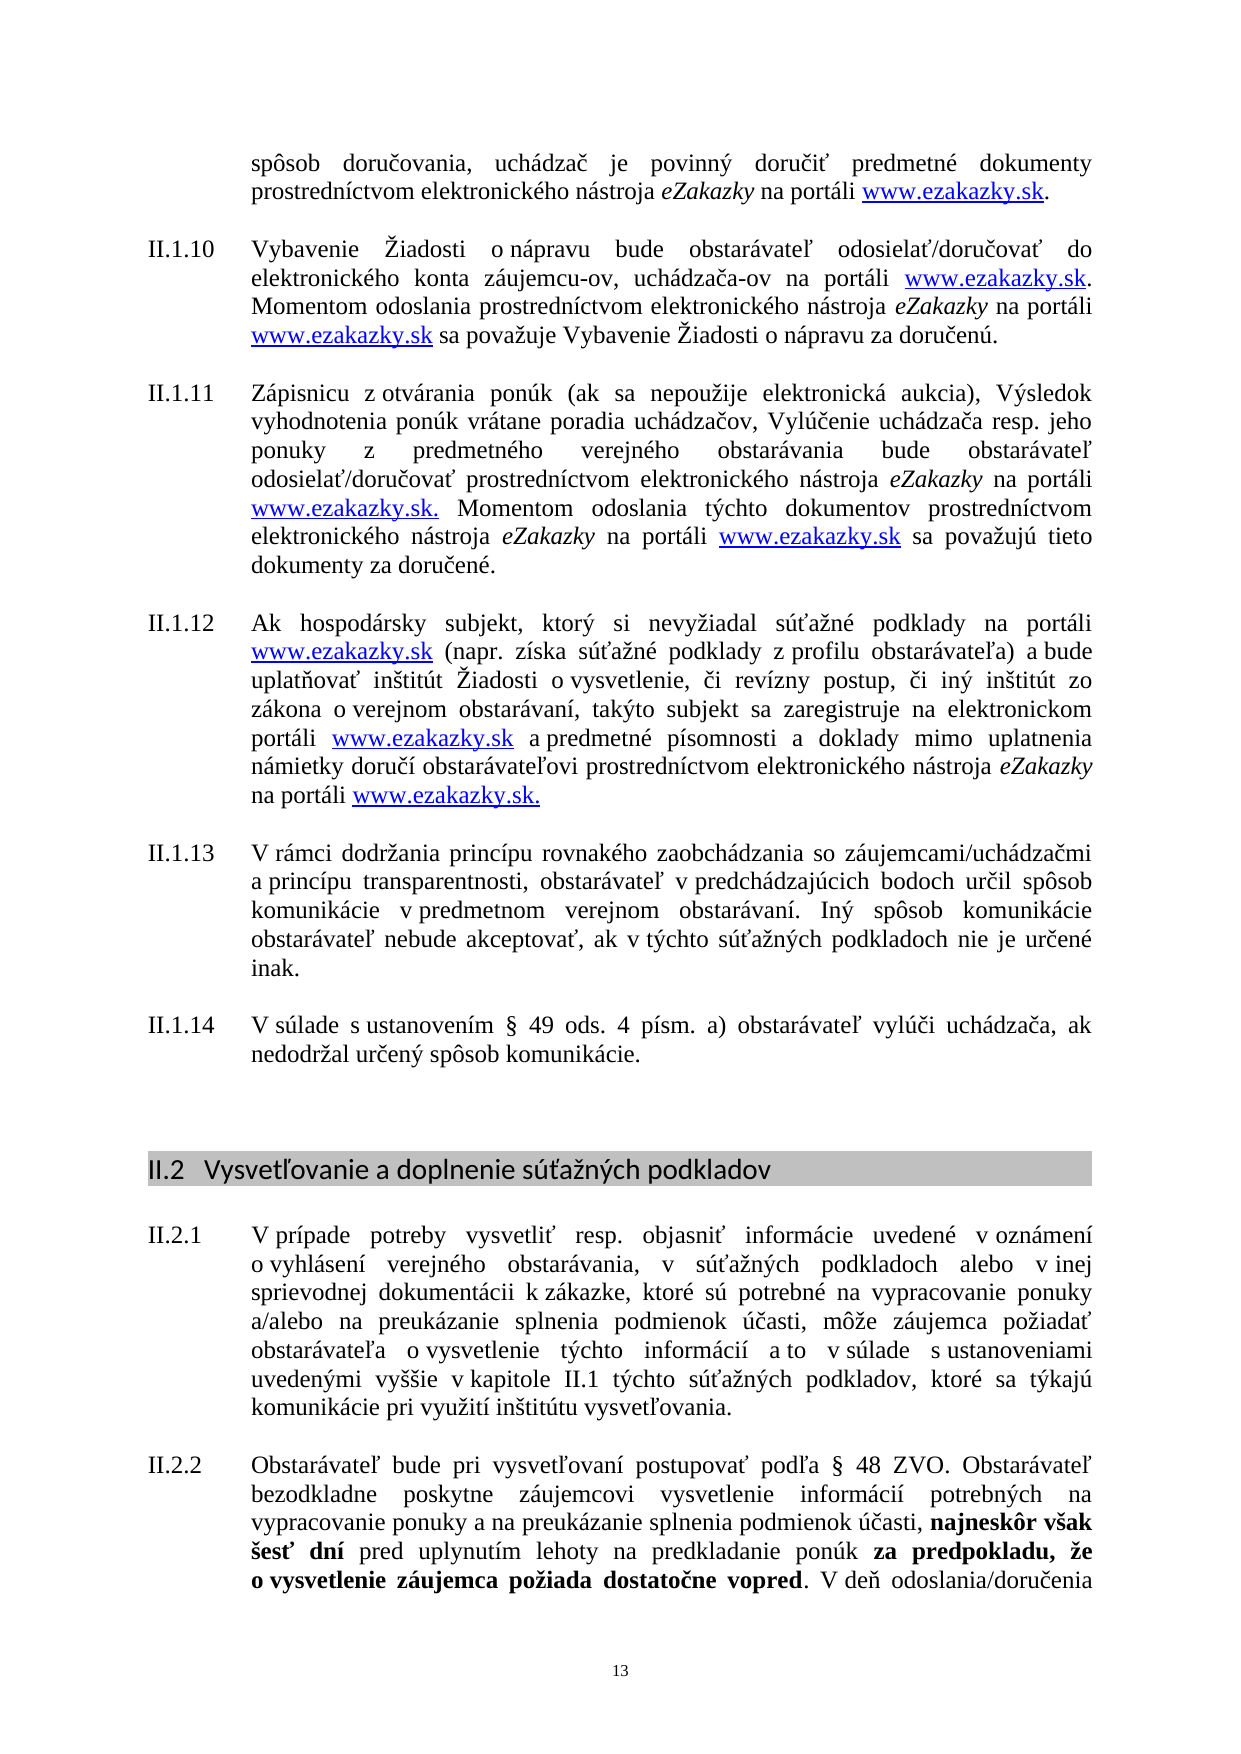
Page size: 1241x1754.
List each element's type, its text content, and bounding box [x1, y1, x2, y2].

text II.1.13 V rámci dodržania princípu rovnakého zaobchádzania so záujemcami/uchádzačmi a princípu transparentnosti, obstarávateľ v predchádzajúcich bodoch určil spôsob komunikácie v predmetnom verejnom obstarávaní. Iný spôsob komunikácie obstarávateľ nebude akceptovať, ak v týchto súťažných podkladoch nie je určené inak. [148, 838, 1092, 981]
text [148, 1450, 1092, 1594]
text II.1.11 Zápisnicu z otvárania ponúk (ak sa nepoužije elektronická aukcia), Výsledok vyhodnotenia ponúk vrátane poradia uchádzačov, Vylúčenie uchádzača resp. jeho ponuky z predmetného verejného obstarávania bude obstarávateľ odosielať/doručovať prostredníctvom elektronického nástroja eZakazky na portáli www.ezakazky.sk. Momentom odoslania týchto dokumentov prostredníctvom elektronického nástroja eZakazky na portáli www.ezakazky.sk sa považujú tieto dokumenty za doručené. [148, 378, 1092, 579]
text II.2.1 V prípade potreby vysvetliť resp. objasniť informácie uvedené v oznámení o vyhlásení verejného obstarávania, v súťažných podkladoch alebo v inej sprievodnej dokumentácii k zákazke, ktoré sú potrebné na vypracovanie ponuky a/alebo na preukázanie splnenia podmienok účasti, môže záujemca požiadať obstarávateľa o vysvetlenie týchto informácií a to v súlade s ustanoveniami uvedenými vyššie v kapitole II.1 týchto súťažných podkladov, ktoré sa týkajú komunikácie pri využití inštitútu vysvetľovania. [148, 1220, 1092, 1421]
text II.1.12 Ak hospodársky subjekt, ktorý si nevyžiadal súťažné podklady na portáli www.ezakazky.sk (napr. získa súťažné podklady z profilu obstarávateľa) a bude uplatňovať inštitút Žiadosti o vysvetlenie, či revízny postup, či iný inštitút zo zákona o verejnom obstarávaní, takýto subjekt sa zaregistruje na elektronickom portáli www.ezakazky.sk a predmetné písomnosti a doklady mimo uplatnenia námietky doručí obstarávateľovi prostredníctvom elektronického nástroja eZakazky na portáli www.ezakazky.sk. [148, 608, 1092, 809]
text II.1.10 Vybavenie Žiadosti o nápravu bude obstarávateľ odosielať/doručovať do elektronického konta záujemcu-ov, uchádzača-ov na portáli www.ezakazky.sk. Momentom odoslania prostredníctvom elektronického nástroja eZakazky na portáli www.ezakazky.sk sa považuje Vybavenie Žiadosti o nápravu za doručenú. [148, 234, 1092, 349]
text II.1.14 V súlade s ustanovením § 49 ods. 4 písm. a) obstarávateľ vylúči uchádzača, ak nedodržal určený spôsob komunikácie. [148, 1010, 1092, 1068]
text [148, 148, 1092, 205]
subtitle II.2 Vysvetľovanie a doplnenie súťažných podkladov [148, 1151, 1092, 1186]
